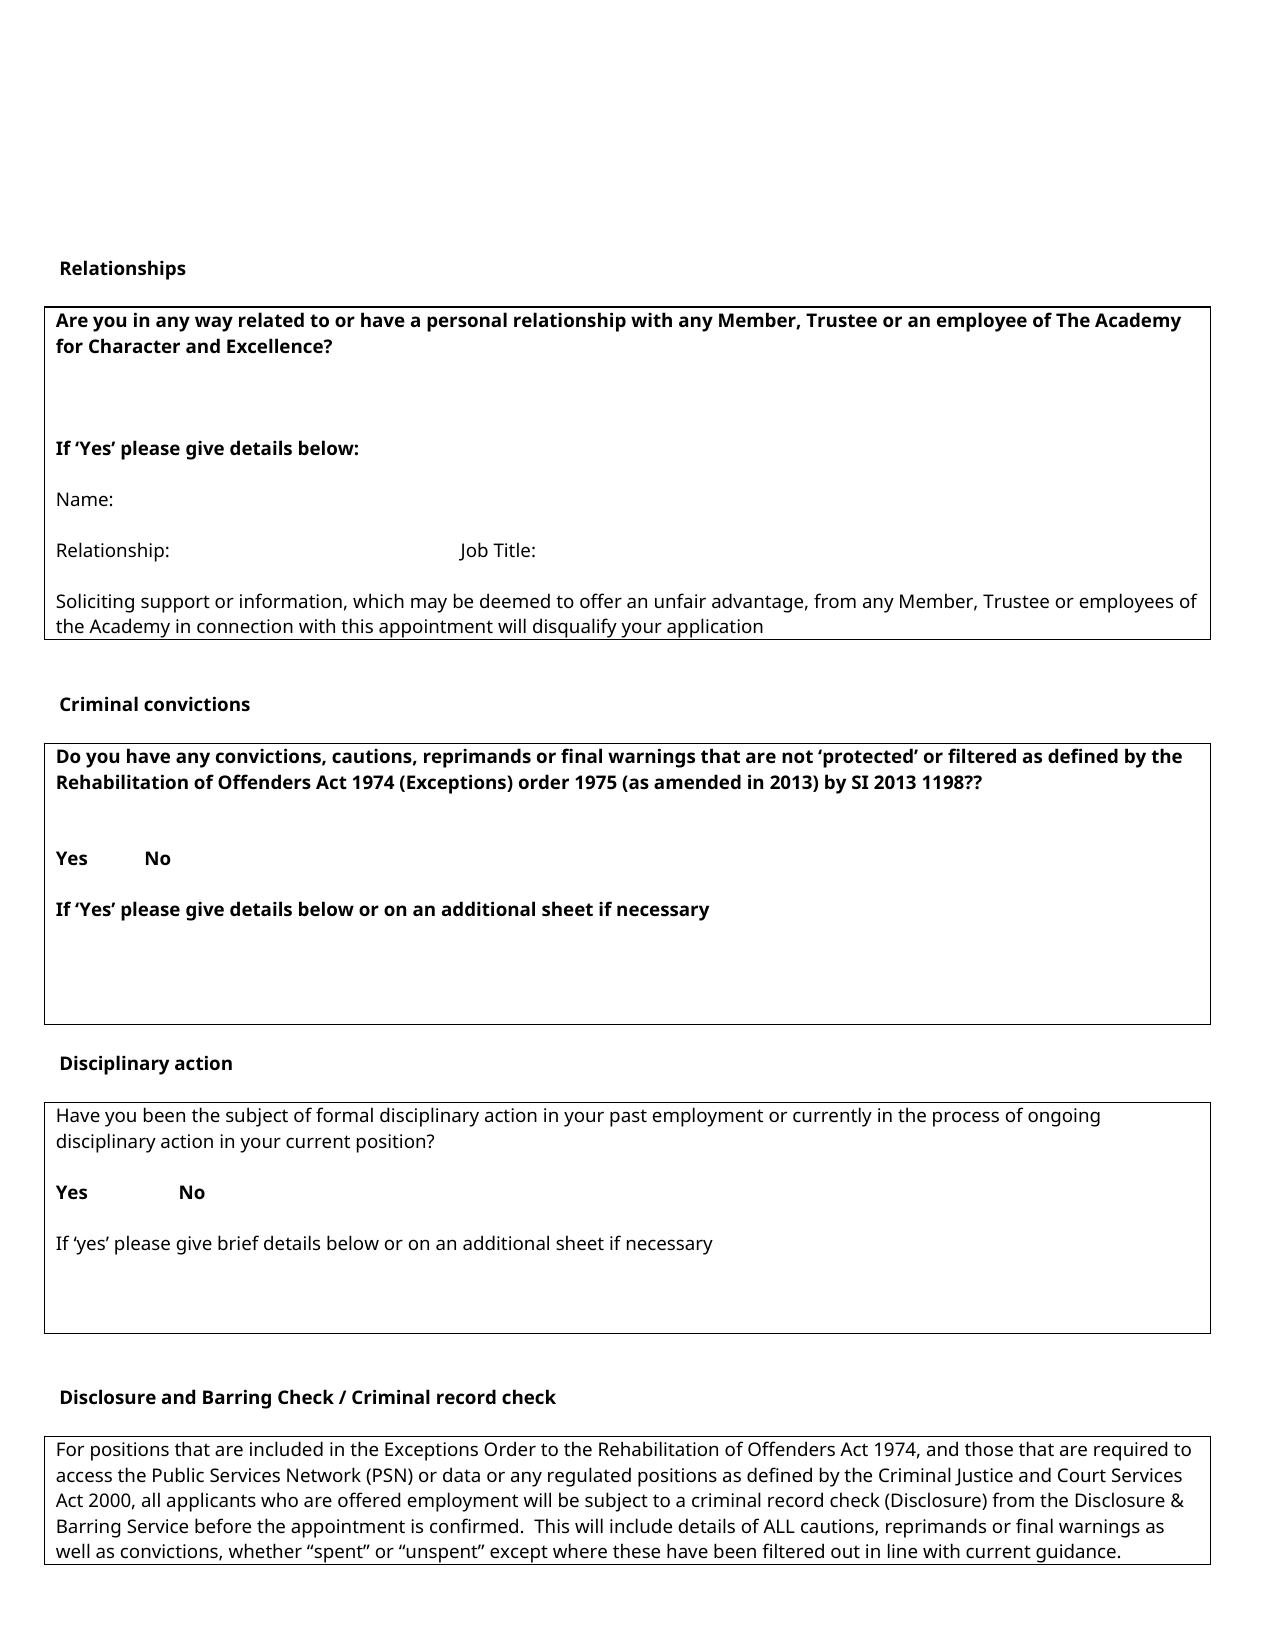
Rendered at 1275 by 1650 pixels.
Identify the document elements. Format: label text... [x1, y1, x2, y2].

table_header Do you have any convictions, cautions, reprimands or final warnings that are not ‘protected’ or filtered as defined by the Rehabilitation of Offenders Act 1974 (Exceptions) order 1975 (as amended in 2013) by SI 2013 1198?? Yes No If ‘Yes’ please give details below or on an additional sheet if necessary [45, 744, 1210, 1024]
table_header Have you been the subject of formal disciplinary action in your past employment or currently in the process of ongoing disciplinary action in your current position? Yes No If ‘yes’ please give brief details below or on an additional sheet if necessary [45, 1103, 1210, 1332]
text Relationships [59, 255, 1216, 281]
subtitle Criminal convictions [59, 691, 1216, 717]
text Disclosure and Barring Check / Criminal record check [59, 1384, 1216, 1410]
text Disciplinary action [59, 1051, 1216, 1076]
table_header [45, 1437, 1210, 1564]
table_header Are you in any way related to or have a personal relationship with any Member, Trustee or an employee of The Academy for Character and Excellence? If ‘Yes’ please give details below: Name: Relationship: Job Title: Soliciting support or information, which may be deemed to offer an unfair advantage, from any Member, Trustee or employees of the Academy in connection with this appointment will disqualify your application [45, 308, 1210, 639]
